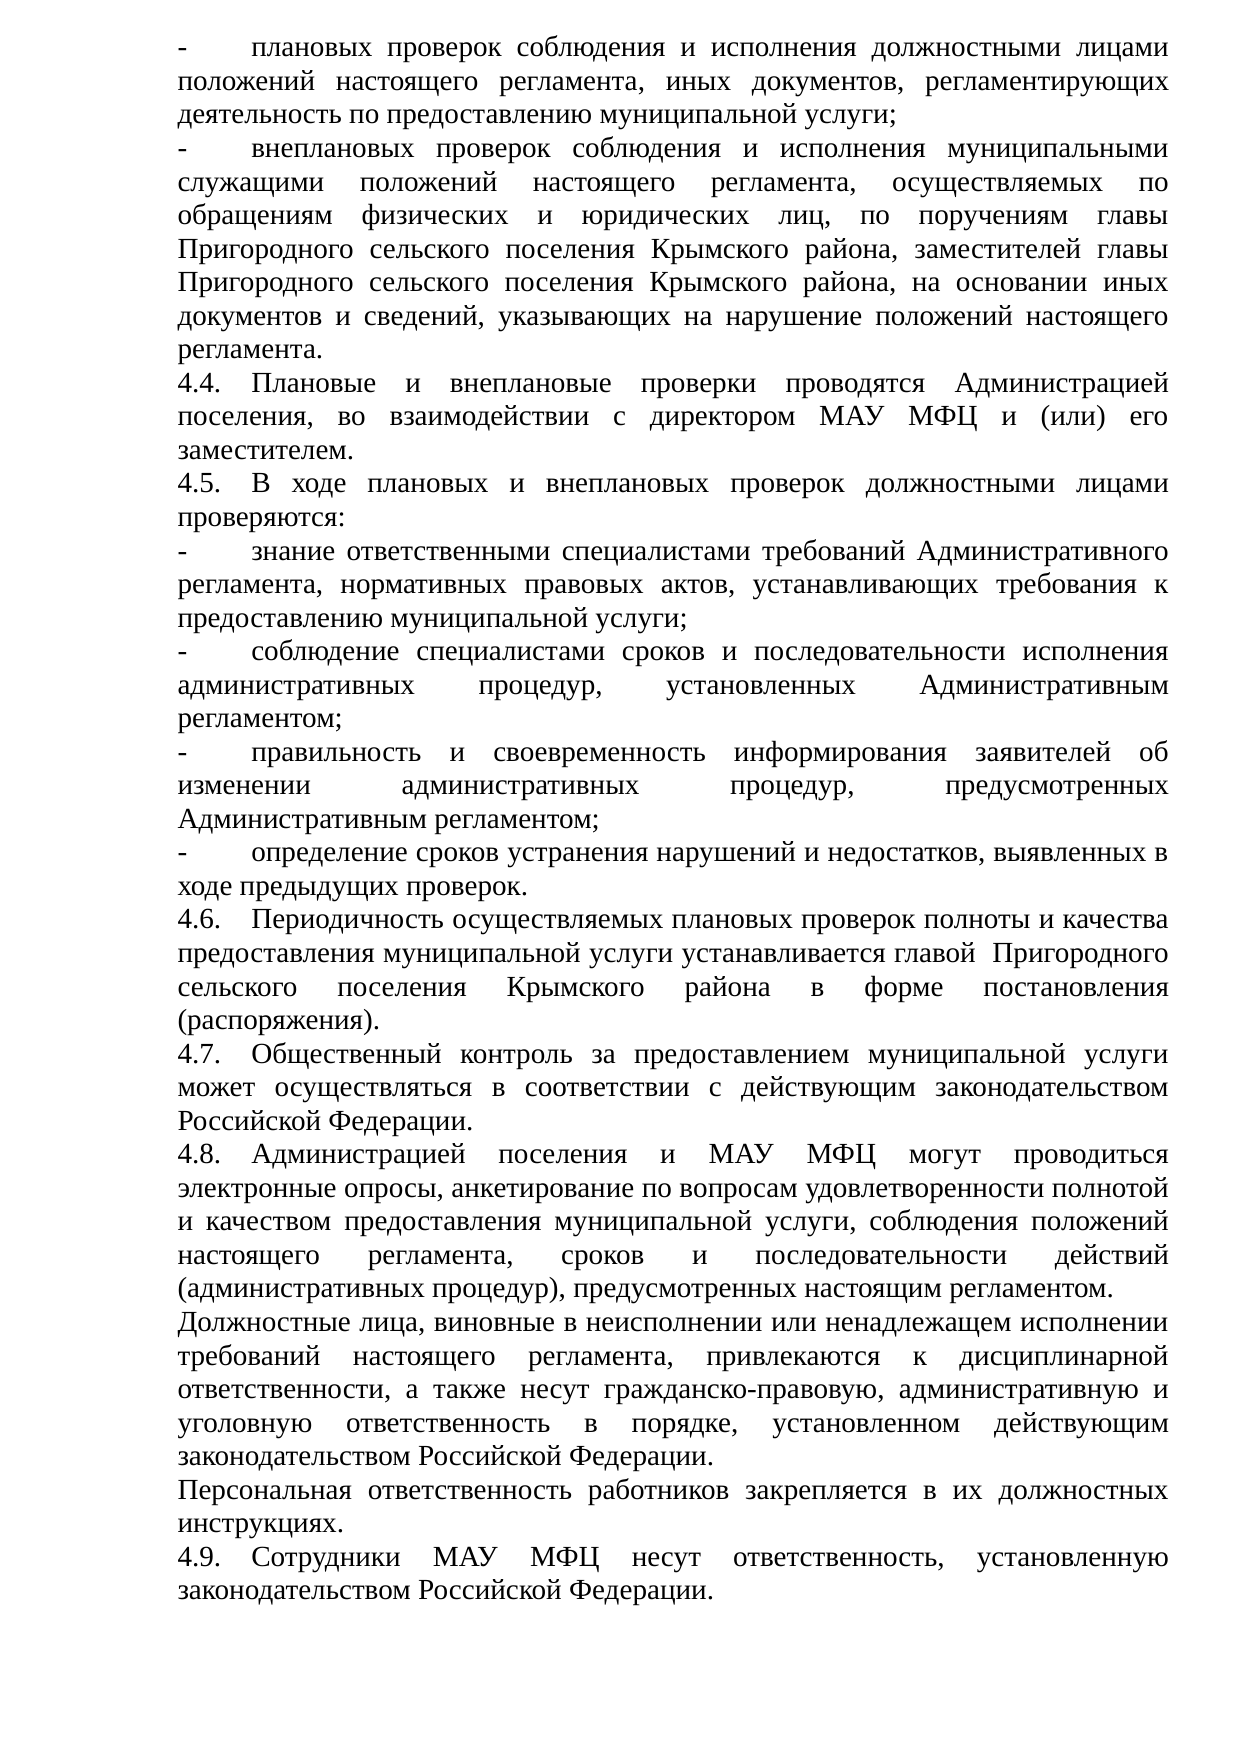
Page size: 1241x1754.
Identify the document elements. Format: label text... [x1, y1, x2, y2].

text 4.5. В ходе плановых и внеплановых проверок должностными лицами проверяются: [177, 466, 1169, 533]
text - соблюдение специалистами сроков и последовательности исполнения административных процедур, установленных Административным регламентом; [177, 633, 1169, 734]
text - плановых проверок соблюдения и исполнения должностными лицами положений настоящего регламента, иных документов, регламентирующих деятельность по предоставлению муниципальной услуги; [177, 29, 1169, 130]
text - правильность и своевременность информирования заявителей об изменении административных процедур, предусмотренных Административным регламентом; [177, 734, 1169, 834]
text 4.8. Администрацией поселения и МАУ МФЦ могут проводиться электронные опросы, анкетирование по вопросам удовлетворенности полнотой и качеством предоставления муниципальной услуги, соблюдения положений настоящего регламента, сроков и последовательности действий (административных процедур), предусмотренных настоящим регламентом. [177, 1136, 1169, 1304]
text Должностные лица, виновные в неисполнении или ненадлежащем исполнении требований настоящего регламента, привлекаются к дисциплинарной ответственности, а также несут гражданско-правовую, административную и уголовную ответственность в порядке, установленном действующим законодательством Российской Федерации. [177, 1304, 1169, 1472]
text - знание ответственными специалистами требований Административного регламента, нормативных правовых актов, устанавливающих требования к предоставлению муниципальной услуги; [177, 533, 1169, 633]
text 4.7. Общественный контроль за предоставлением муниципальной услуги может осуществляться в соответствии с действующим законодательством Российской Федерации. [177, 1036, 1169, 1136]
text Персональная ответственность работников закрепляется в их должностных инструкциях. [177, 1472, 1169, 1539]
text 4.9. Сотрудники МАУ МФЦ несут ответственность, установленную законодательством Российской Федерации. [177, 1539, 1169, 1606]
text - определение сроков устранения нарушений и недостатков, выявленных в ходе предыдущих проверок. [177, 834, 1169, 902]
text 4.6. Периодичность осуществляемых плановых проверок полноты и качества предоставления муниципальной услуги устанавливается главой Пригородного сельского поселения Крымского района в форме постановления (распоряжения). [177, 902, 1169, 1036]
text - внеплановых проверок соблюдения и исполнения муниципальными служащими положений настоящего регламента, осуществляемых по обращениям физических и юридических лиц, по поручениям главы Пригородного сельского поселения Крымского района, заместителей главы Пригородного сельского поселения Крымского района, на основании иных документов и сведений, указывающих на нарушение положений настоящего регламента. [177, 130, 1169, 365]
text 4.4. Плановые и внеплановые проверки проводятся Администрацией поселения, во взаимодействии с директором МАУ МФЦ и (или) его заместителем. [177, 365, 1169, 466]
